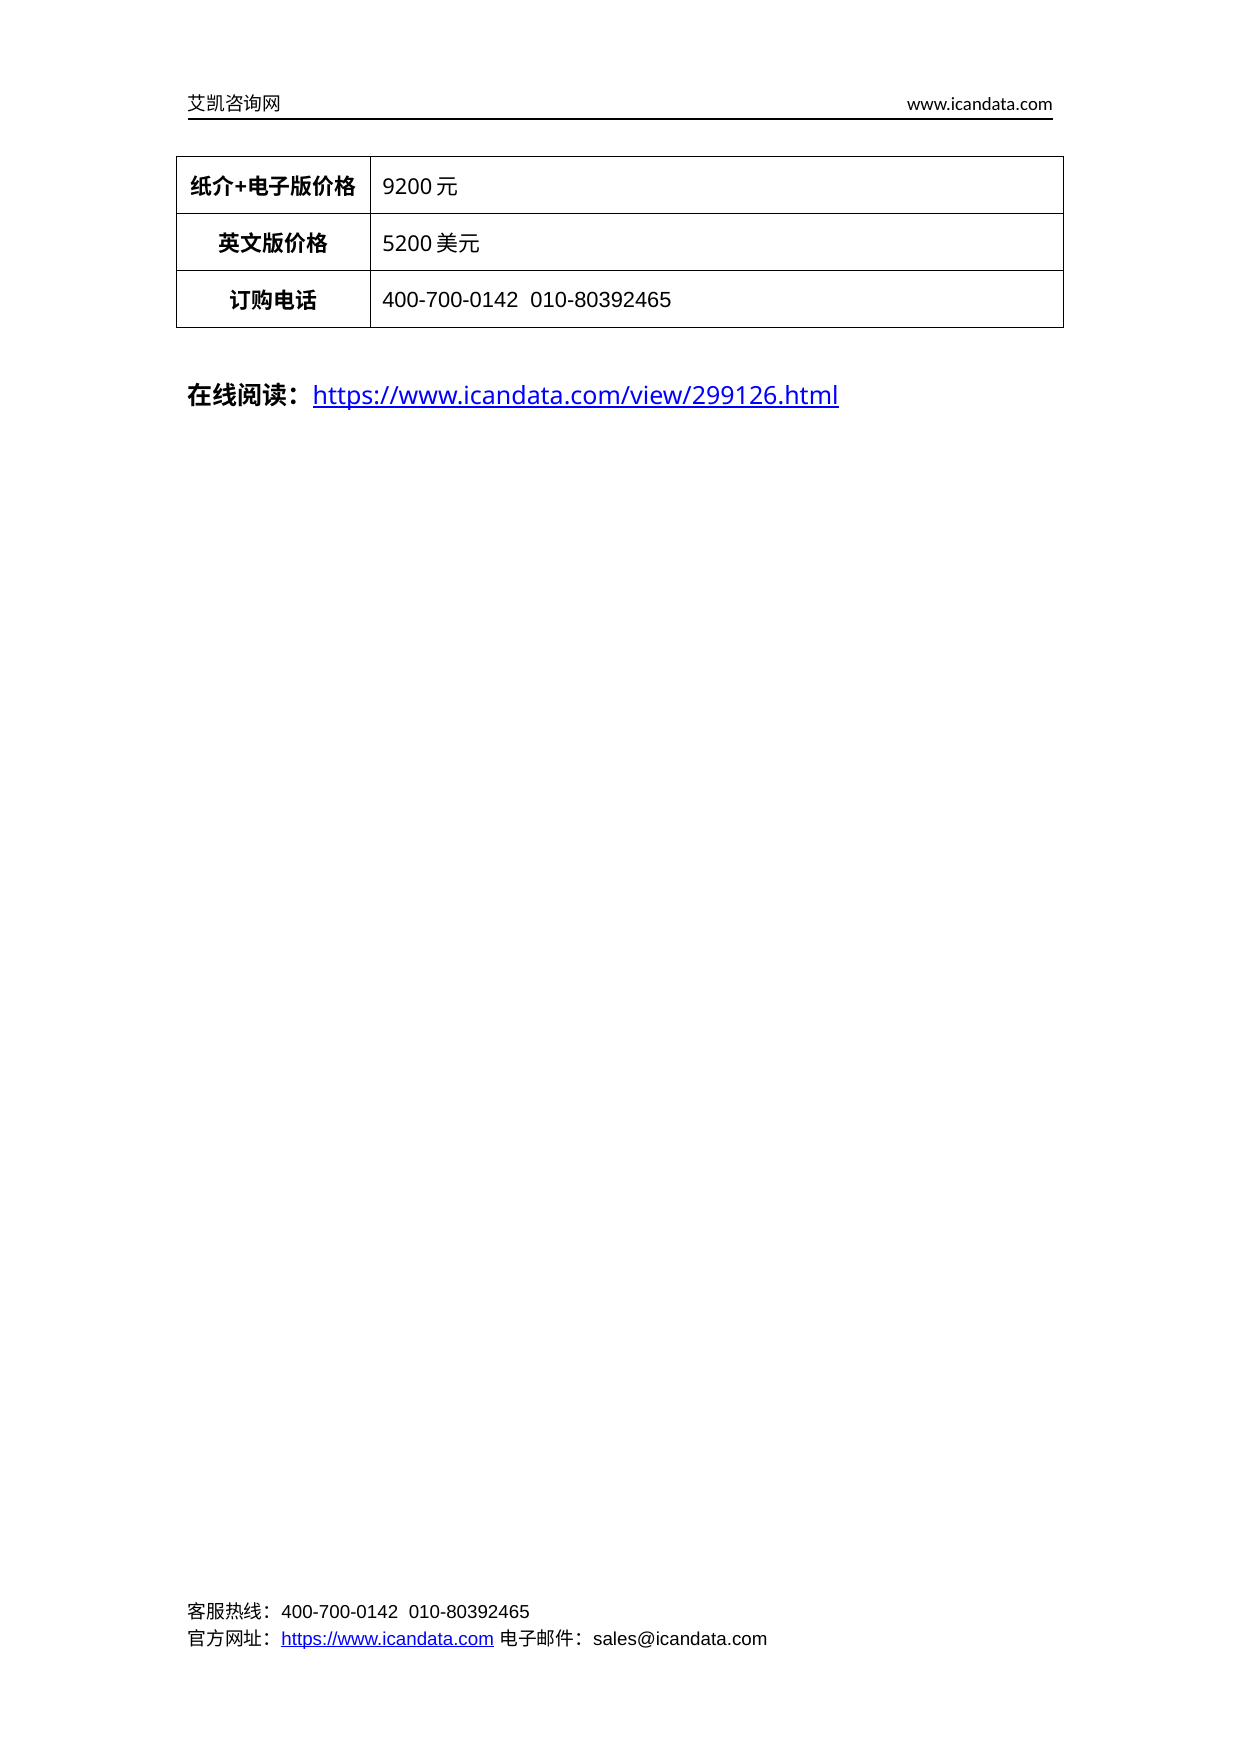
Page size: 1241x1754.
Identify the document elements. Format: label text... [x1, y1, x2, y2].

table_cell 英文版价格 [177, 214, 370, 270]
table_cell 纸介+电子版价格 [177, 157, 370, 213]
table_cell 9200元 [371, 157, 1063, 213]
table_cell 400-700-0142 010-80392465 [371, 271, 1063, 327]
table_cell 5200美元 [371, 214, 1063, 270]
table_cell 订购电话 [177, 271, 370, 327]
text 在线阅读：https://www.icandata.com/view/299126.html [187, 361, 1053, 426]
